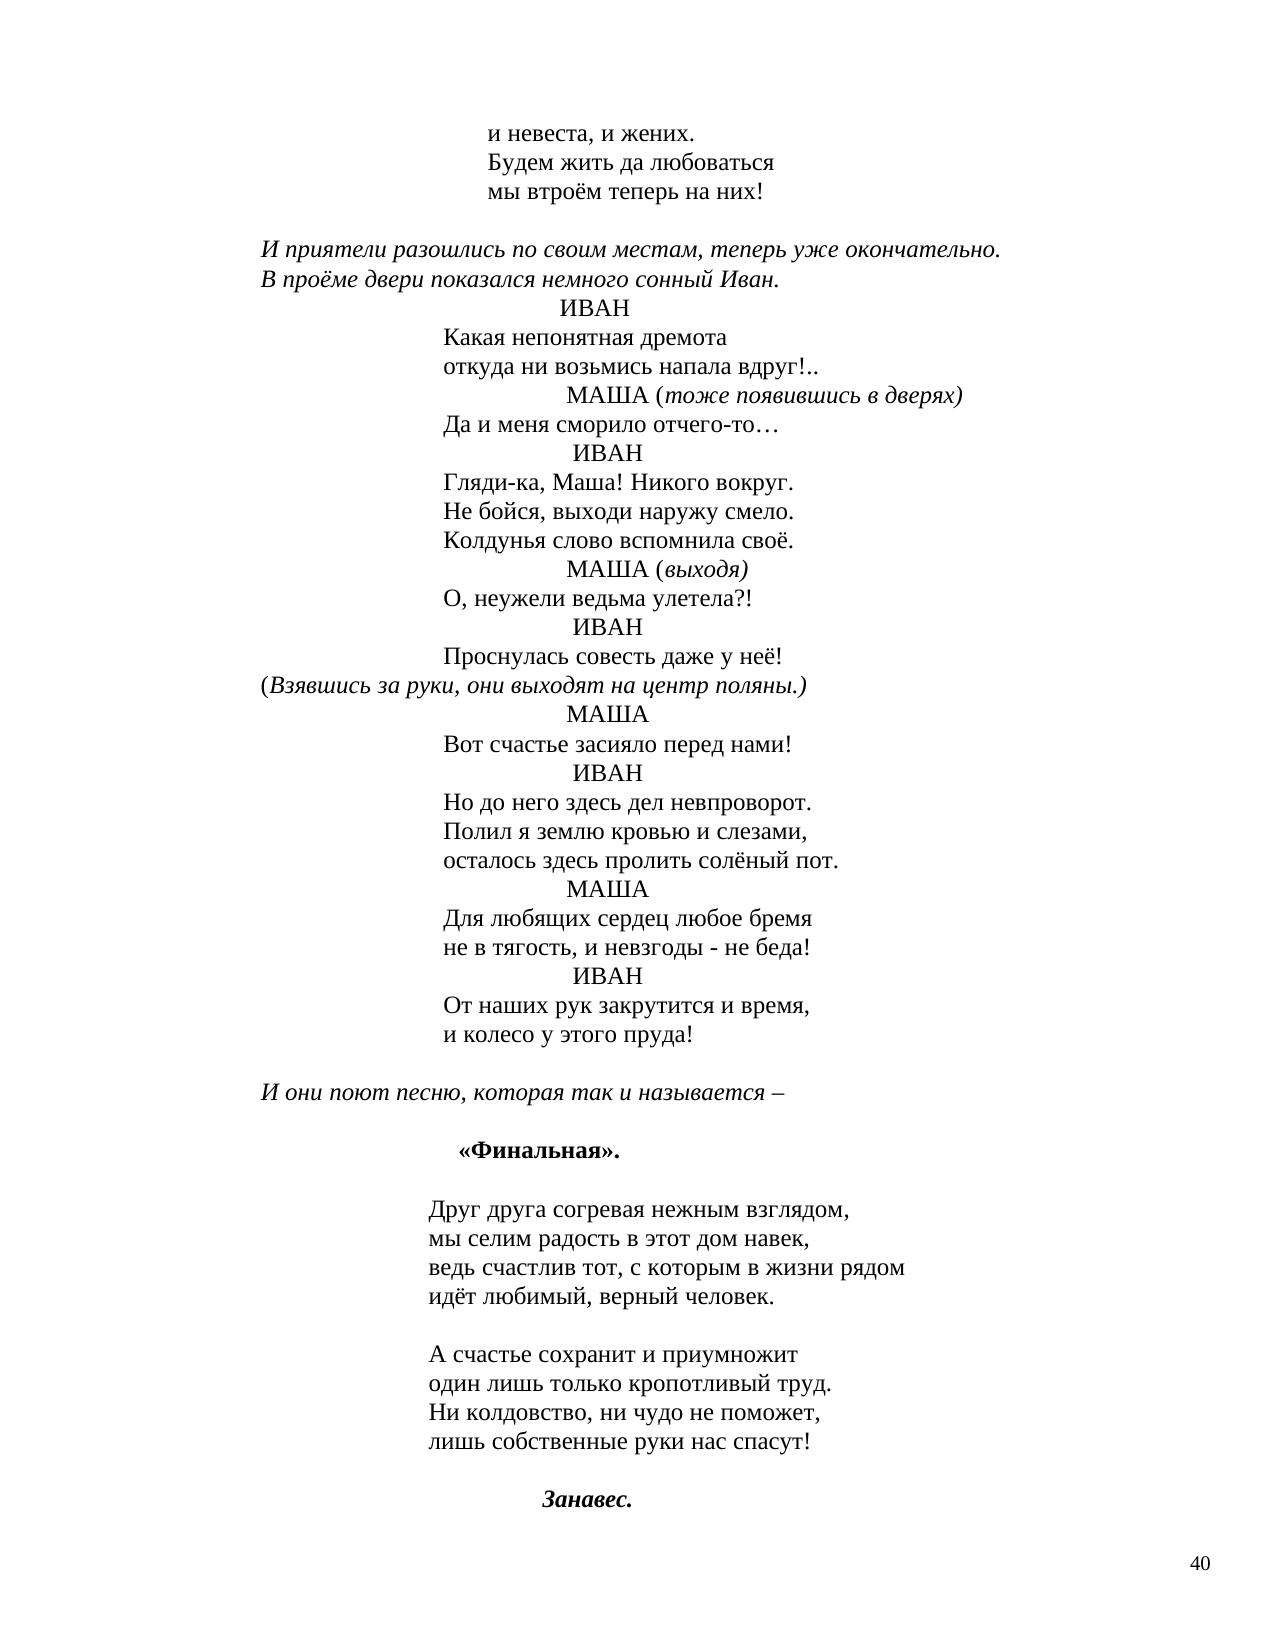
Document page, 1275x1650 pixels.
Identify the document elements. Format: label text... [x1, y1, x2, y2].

text О, неужели ведьма улетела?! [222, 583, 1211, 612]
text мы втроём теперь на них! [222, 176, 1211, 205]
text Занавес. [222, 1484, 1211, 1513]
text осталось здесь пролить солёный пот. [222, 845, 1211, 874]
text Не бойся, выходи наружу смело. [222, 496, 1211, 525]
text мы селим радость в этот дом навек, [222, 1222, 1211, 1252]
text ведь счастлив тот, с которым в жизни рядом [222, 1252, 1211, 1281]
text откуда ни возьмись напала вдруг!.. [222, 351, 1211, 380]
text ИВАН [222, 757, 1211, 787]
text Но до него здесь дел невпроворот. [222, 787, 1211, 816]
text Для любящих сердец любое бремя [222, 903, 1211, 932]
text МАША [222, 874, 1211, 903]
text Будем жить да любоваться [222, 147, 1211, 176]
text Друг друга согревая нежным взглядом, [222, 1193, 1211, 1222]
text Проснулась совесть даже у неё! (Взявшись за руки, они выходят на центр поляны.) [222, 641, 1211, 699]
text Гляди-ка, Маша! Никого вокруг. [222, 467, 1211, 496]
text идёт любимый, верный человек. [222, 1281, 1211, 1310]
text ИВАН [222, 438, 1211, 467]
text один лишь только кропотливый труд. [222, 1368, 1211, 1397]
text И они поют песню, которая так и называется – [222, 1048, 1211, 1106]
text «Финальная». [222, 1135, 1211, 1164]
text Полил я землю кровью и слезами, [222, 816, 1211, 845]
text И приятели разошлись по своим местам, теперь уже окончательно. В проёме двери показался немного сонный Иван. [222, 205, 1211, 292]
text Ни колдовство, ни чудо не поможет, [222, 1397, 1211, 1426]
text Какая непонятная дремота [222, 322, 1211, 351]
text лишь собственные руки нас спасут! [222, 1426, 1211, 1455]
text От наших рук закрутится и время, [222, 990, 1211, 1019]
text ИВАН [222, 612, 1211, 641]
text и невеста, и жених. [222, 118, 1211, 147]
text МАША (выходя) [222, 554, 1211, 583]
text Колдунья слово вспомнила своё. [222, 525, 1211, 554]
text А счастье сохранит и приумножит [222, 1339, 1211, 1368]
text ИВАН [222, 961, 1211, 990]
text не в тягость, и невзгоды - не беда! [222, 932, 1211, 961]
text МАША [222, 699, 1211, 728]
text ИВАН [222, 292, 1211, 322]
text и колесо у этого пруда! [222, 1019, 1211, 1048]
text Да и меня сморило отчего-то… [222, 409, 1211, 438]
text Вот счастье засияло перед нами! [222, 728, 1211, 757]
text МАША (тоже появившись в дверях) [222, 380, 1211, 409]
